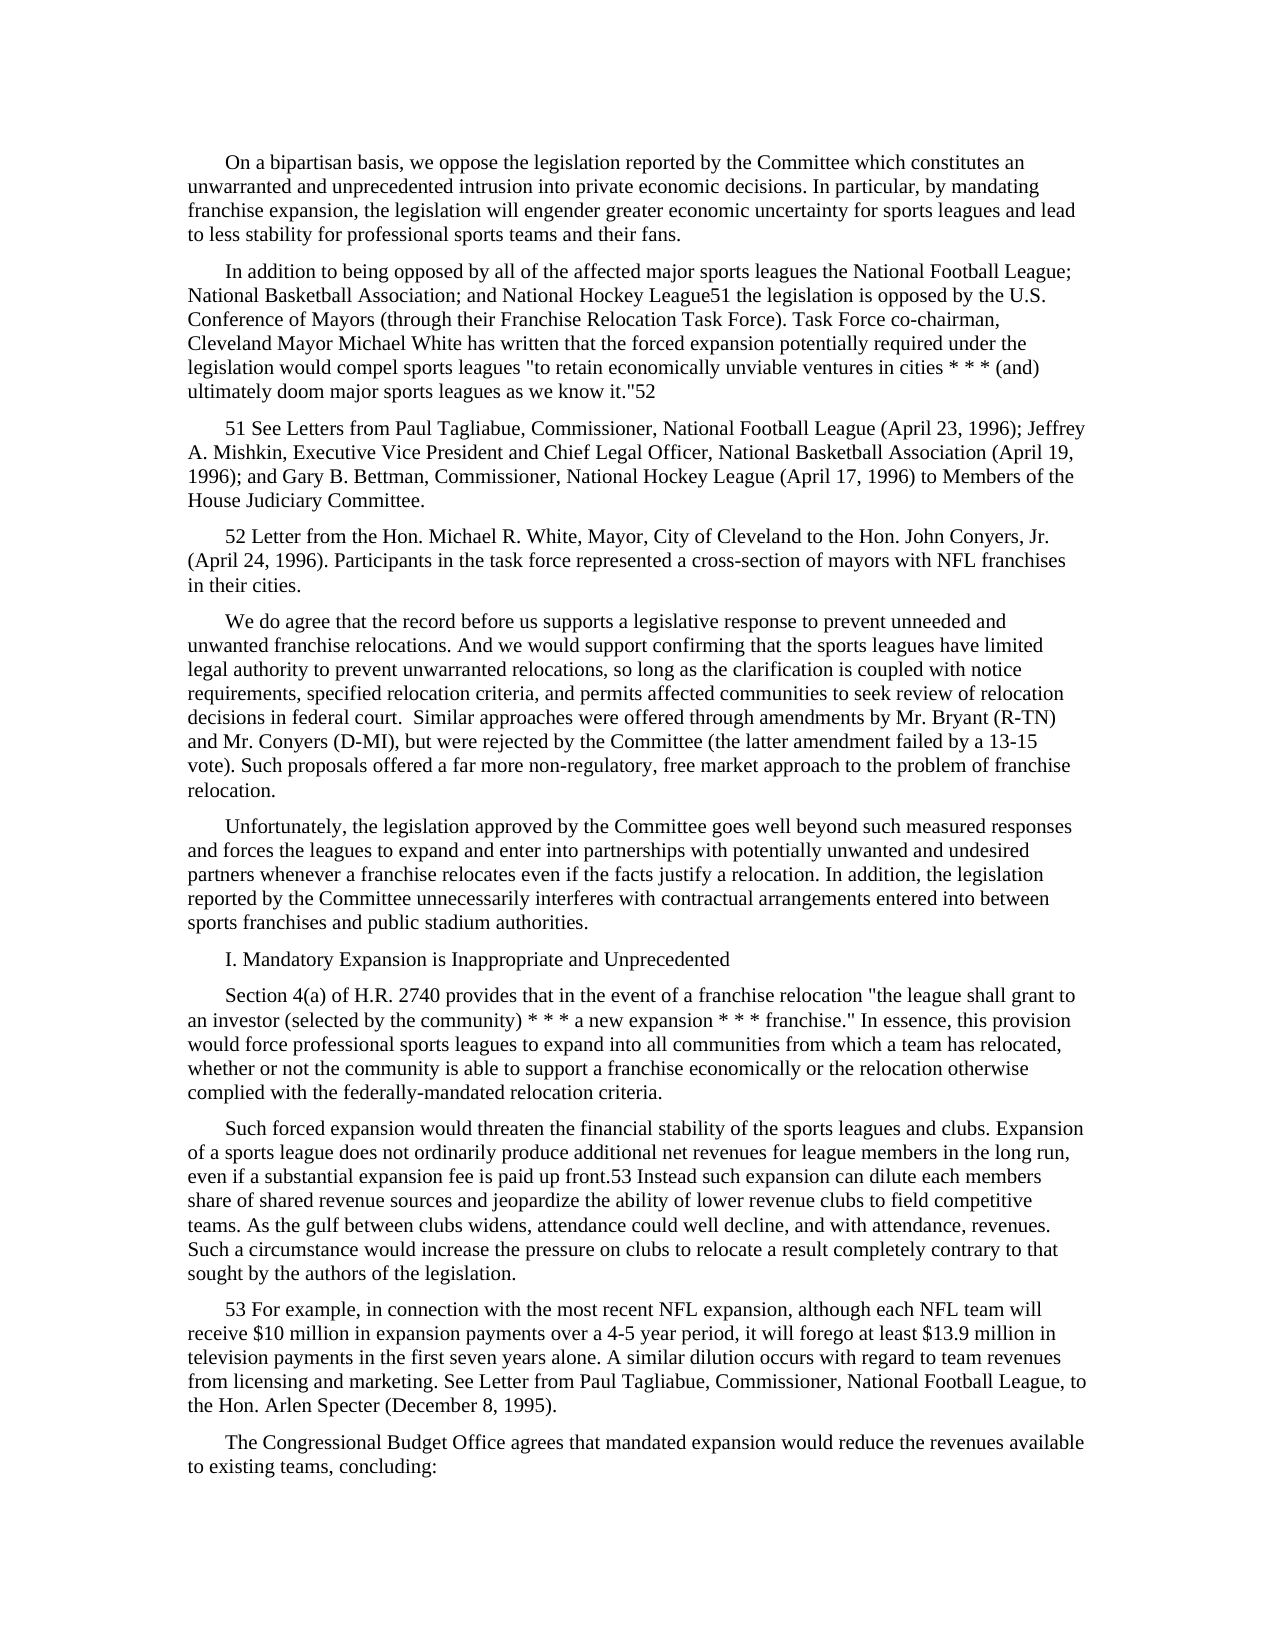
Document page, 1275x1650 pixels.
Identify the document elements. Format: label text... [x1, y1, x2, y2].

text I. Mandatory Expansion is Inappropriate and Unprecedented [187, 947, 1087, 971]
text Unfortunately, the legislation approved by the Committee goes well beyond such measured responses and forces the leagues to expand and enter into partnerships with potentially unwanted and undesired partners whenever a franchise relocates even if the facts justify a relocation. In addition, the legislation reported by the Committee unnecessarily interferes with contractual arrangements entered into between sports franchises and public stadium authorities. [187, 814, 1087, 934]
text Such forced expansion would threaten the financial stability of the sports leagues and clubs. Expansion of a sports league does not ordinarily produce additional net revenues for league members in the long run, even if a substantial expansion fee is paid up front.53 Instead such expansion can dilute each members share of shared revenue sources and jeopardize the ability of lower revenue clubs to field competitive teams. As the gulf between clubs widens, attendance could well decline, and with attendance, revenues. Such a circumstance would increase the pressure on clubs to relocate a result completely contrary to that sought by the authors of the legislation. [187, 1116, 1087, 1285]
text In addition to being opposed by all of the affected major sports leagues the National Football League; National Basketball Association; and National Hockey League51 the legislation is opposed by the U.S. Conference of Mayors (through their Franchise Relocation Task Force). Task Force co-chairman, Cleveland Mayor Michael White has written that the forced expansion potentially required under the legislation would compel sports leagues "to retain economically unviable ventures in cities * * * (and) ultimately doom major sports leagues as we know it."52 [187, 259, 1087, 403]
text We do agree that the record before us supports a legislative response to prevent unneeded and unwanted franchise relocations. And we would support confirming that the sports leagues have limited legal authority to prevent unwarranted relocations, so long as the clarification is coupled with notice requirements, specified relocation criteria, and permits affected communities to seek review of relocation decisions in federal court. Similar approaches were offered through amendments by Mr. Bryant (R-TN) and Mr. Conyers (D-MI), but were rejected by the Committee (the latter amendment failed by a 13-15 vote). Such proposals offered a far more non-regulatory, free market approach to the problem of franchise relocation. [187, 609, 1087, 802]
text Section 4(a) of H.R. 2740 provides that in the event of a franchise relocation "the league shall grant to an investor (selected by the community) * * * a new expansion * * * franchise." In essence, this provision would force professional sports leagues to expand into all communities from which a team has relocated, whether or not the community is able to support a franchise economically or the relocation otherwise complied with the federally-mandated relocation criteria. [187, 983, 1087, 1104]
text On a bipartisan basis, we oppose the legislation reported by the Committee which constitutes an unwarranted and unprecedented intrusion into private economic decisions. In particular, by mandating franchise expansion, the legislation will engender greater economic uncertainty for sports leagues and lead to less stability for professional sports teams and their fans. [187, 150, 1087, 246]
text 52 Letter from the Hon. Michael R. White, Mayor, City of Cleveland to the Hon. John Conyers, Jr. (April 24, 1996). Participants in the task force represented a cross-section of mayors with NFL franchises in their cities. [187, 524, 1087, 597]
text 53 For example, in connection with the most recent NFL expansion, although each NFL team will receive $10 million in expansion payments over a 4-5 year period, it will forego at least $13.9 million in television payments in the first seven years alone. A similar dilution occurs with regard to team revenues from licensing and marketing. See Letter from Paul Tagliabue, Commissioner, National Football League, to the Hon. Arlen Specter (December 8, 1995). [187, 1297, 1087, 1417]
text 51 See Letters from Paul Tagliabue, Commissioner, National Football League (April 23, 1996); Jeffrey A. Mishkin, Executive Vice President and Chief Legal Officer, National Basketball Association (April 19, 1996); and Gary B. Bettman, Commissioner, National Hockey League (April 17, 1996) to Members of the House Judiciary Committee. [187, 416, 1087, 512]
text The Congressional Budget Office agrees that mandated expansion would reduce the revenues available to existing teams, concluding: [187, 1430, 1087, 1478]
